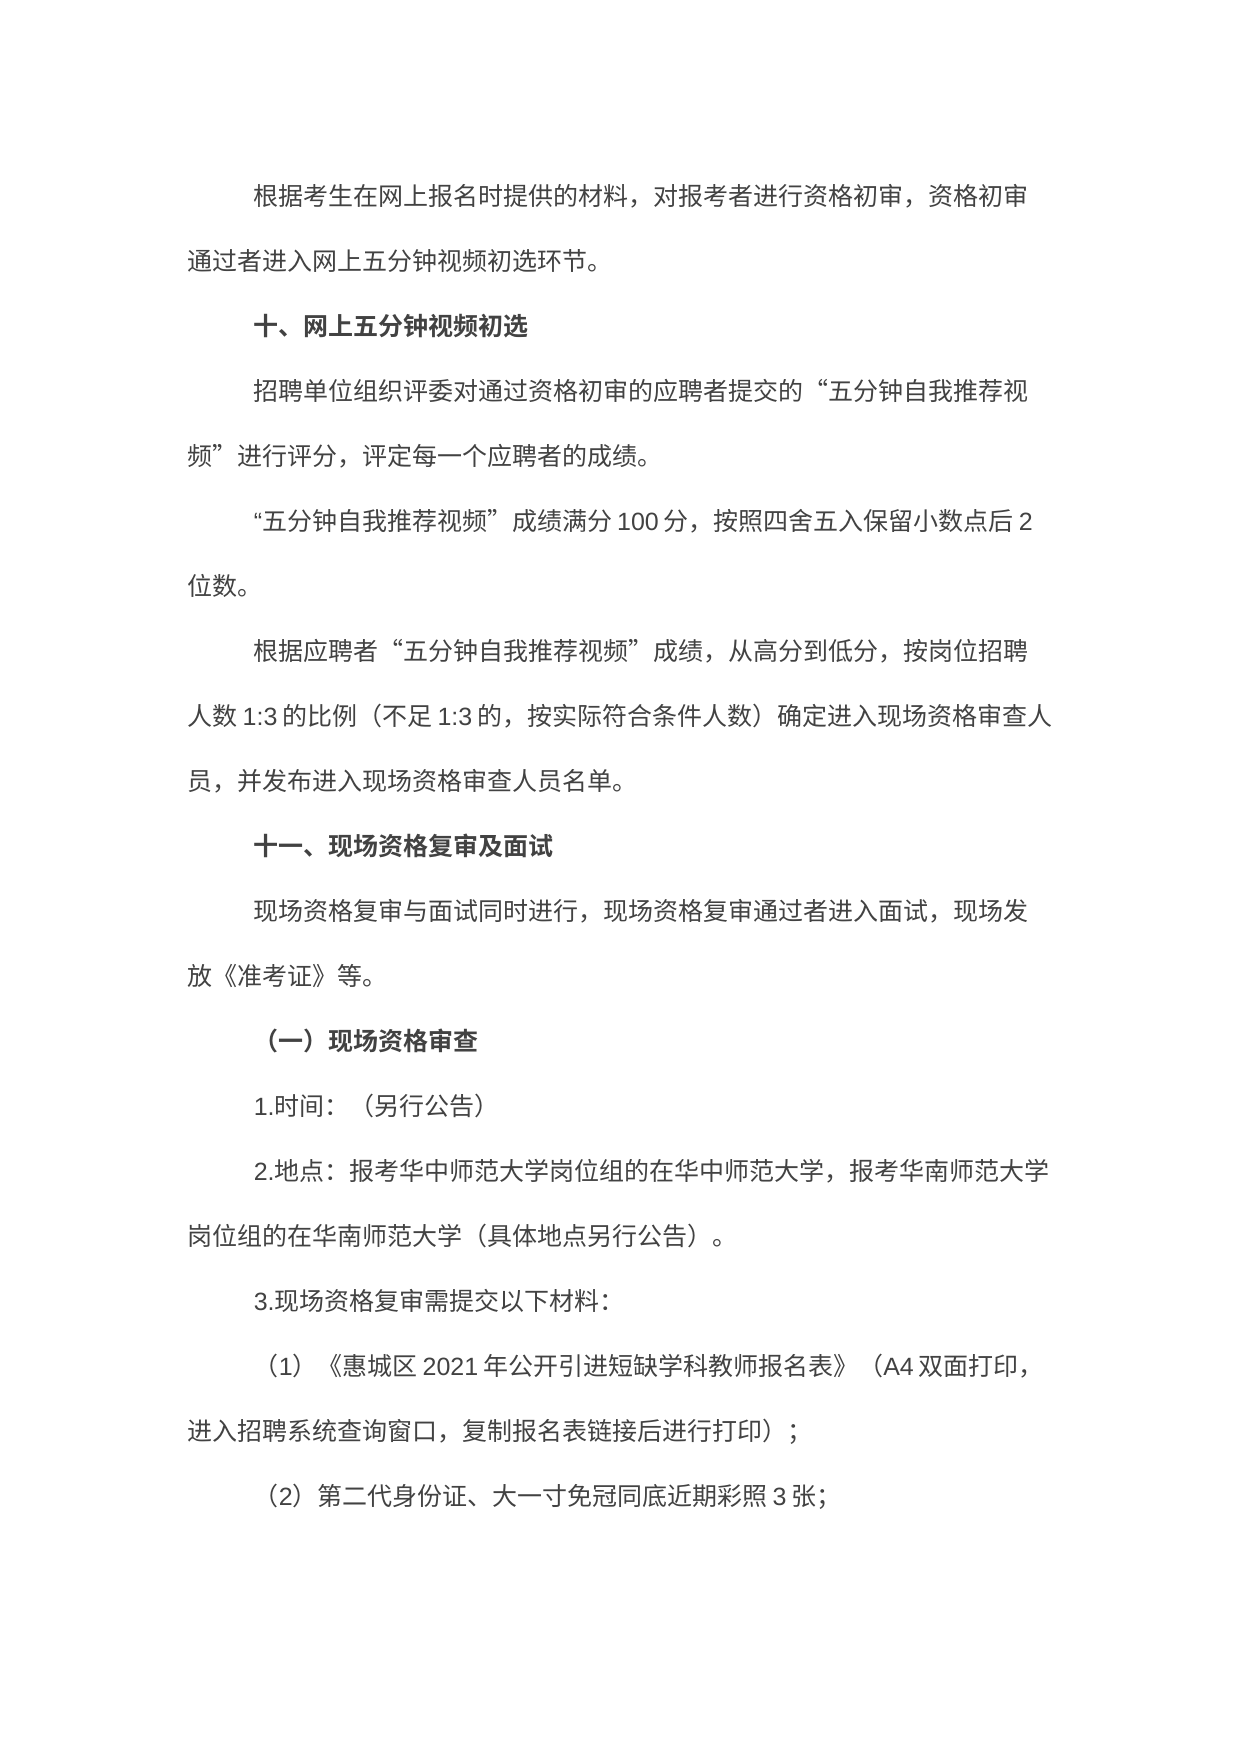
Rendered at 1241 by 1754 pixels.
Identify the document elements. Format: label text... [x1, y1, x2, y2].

text 十一、现场资格复审及面试 [187, 812, 1053, 877]
text 根据应聘者“五分钟自我推荐视频”成绩，从高分到低分，按岗位招聘人数1:3的比例（不足1:3的，按实际符合条件人数）确定进入现场资格审查人员，并发布进入现场资格审查人员名单。 [187, 617, 1053, 812]
text （2）第二代身份证、大一寸免冠同底近期彩照3张； [187, 1462, 1053, 1527]
text 现场资格复审与面试同时进行，现场资格复审通过者进入面试，现场发放《准考证》等。 [187, 877, 1053, 1007]
text 根据考生在网上报名时提供的材料，对报考者进行资格初审，资格初审通过者进入网上五分钟视频初选环节。 [187, 162, 1053, 292]
text 2.地点：报考华中师范大学岗位组的在华中师范大学，报考华南师范大学岗位组的在华南师范大学（具体地点另行公告）。 [187, 1137, 1053, 1267]
text 十、网上五分钟视频初选 [187, 292, 1053, 357]
text 3.现场资格复审需提交以下材料： [187, 1267, 1053, 1332]
text （1）《惠城区2021年公开引进短缺学科教师报名表》（A4双面打印，进入招聘系统查询窗口，复制报名表链接后进行打印）； [187, 1332, 1053, 1462]
text （一）现场资格审查 [187, 1007, 1053, 1072]
text 1.时间：（另行公告） [187, 1072, 1053, 1137]
text 招聘单位组织评委对通过资格初审的应聘者提交的“五分钟自我推荐视频”进行评分，评定每一个应聘者的成绩。 [187, 357, 1053, 487]
text “五分钟自我推荐视频”成绩满分100分，按照四舍五入保留小数点后2位数。 [187, 487, 1053, 617]
